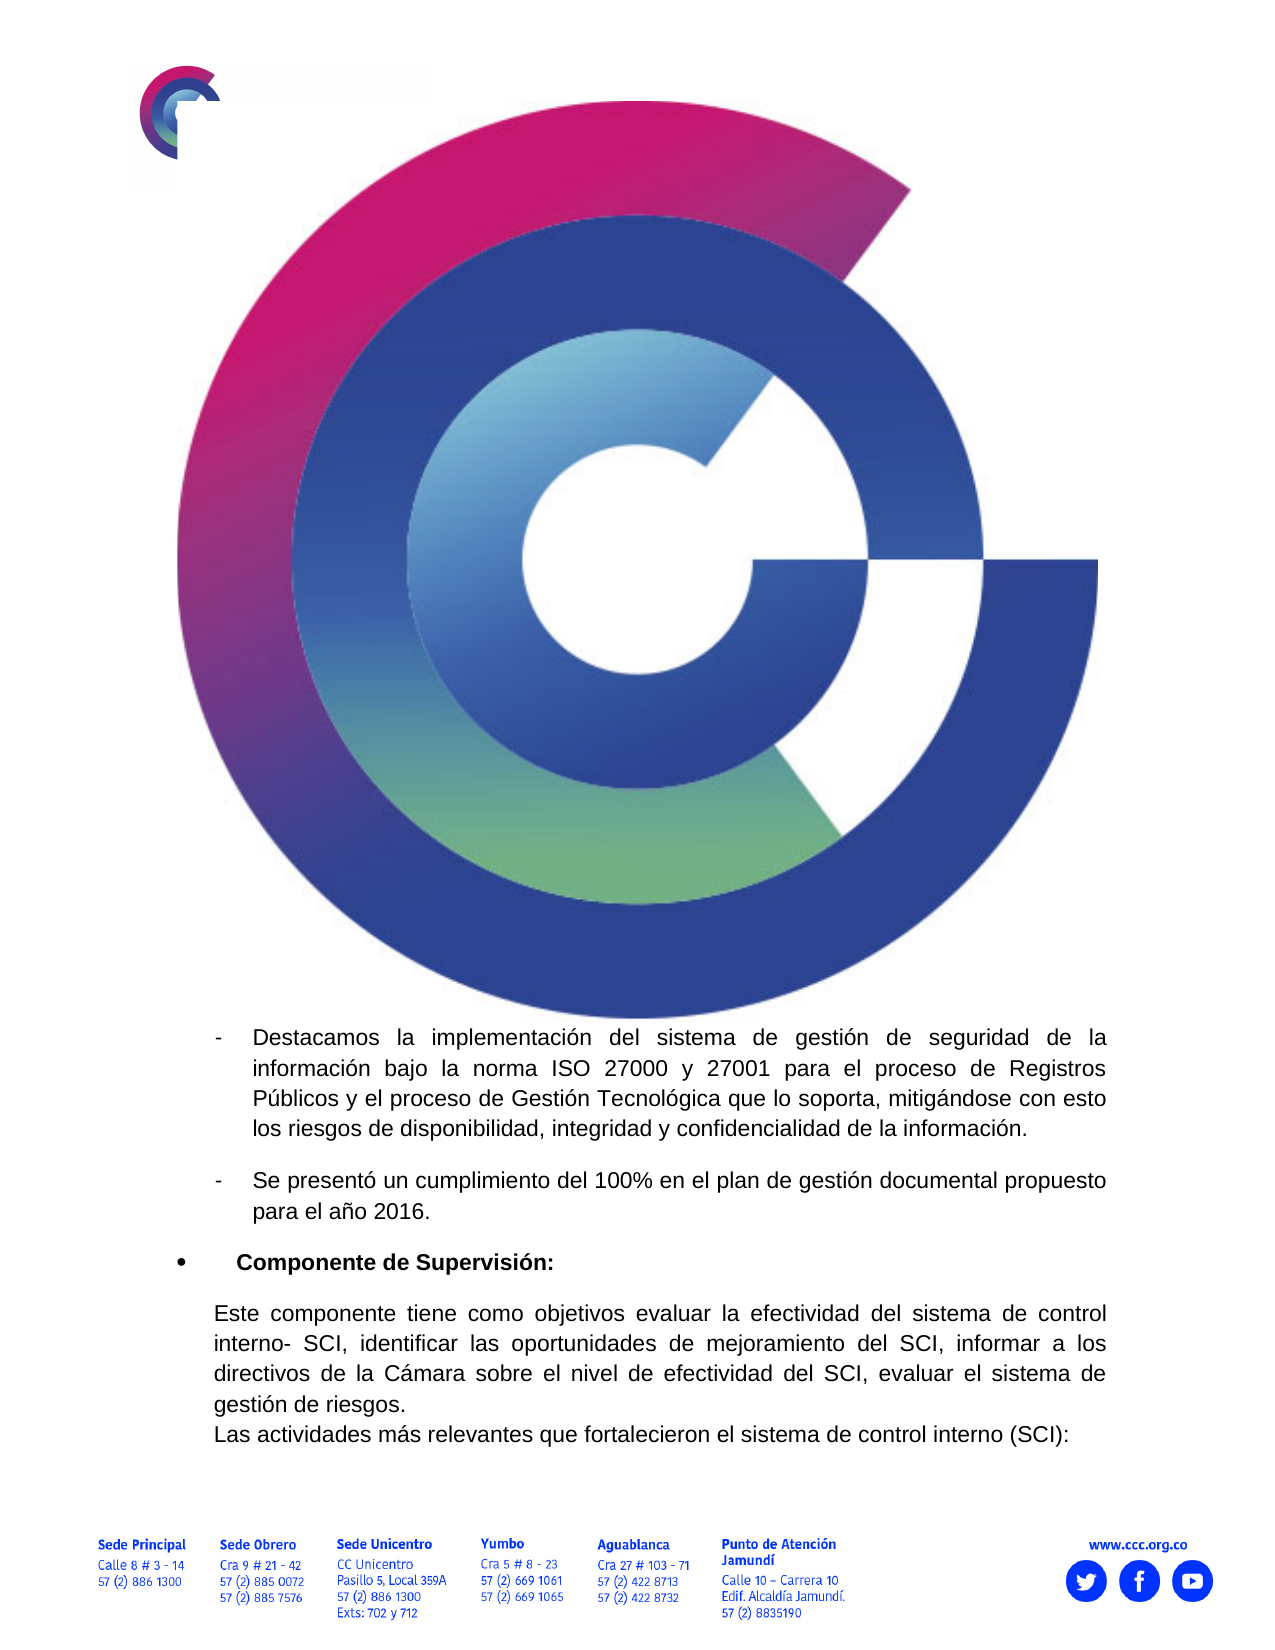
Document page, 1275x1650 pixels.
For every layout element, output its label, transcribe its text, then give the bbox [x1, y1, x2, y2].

list Se presentó un cumplimiento del 100% en el plan de gestión documental propuesto para el año 2016. [215, 1166, 1107, 1224]
picture [93, 1538, 1220, 1624]
list Este componente tiene como objetivos evaluar la efectividad del sistema de control interno- SCI, identificar las oportunidades de mejoramiento del SCI, informar a los directivos de la Cámara sobre el nivel de efectividad del SCI, evaluar el sistema de gestión de riesgos. [213, 1300, 1107, 1417]
list Destacamos la implementación del sistema de gestión de seguridad de la información bajo la norma ISO 27000 y 27001 para el proceso de Registros Públicos y el proceso de Gestión Tecnológica que lo soporta, mitigándose con esto los riesgos de disponibilidad, integridad y confidencialidad de la información. [215, 1023, 1107, 1141]
list Componente de Supervisión: [177, 1249, 1107, 1275]
picture [131, 62, 1098, 1023]
list Las actividades más relevantes que fortalecieron el sistema de control interno (SCI): [213, 1421, 1107, 1447]
